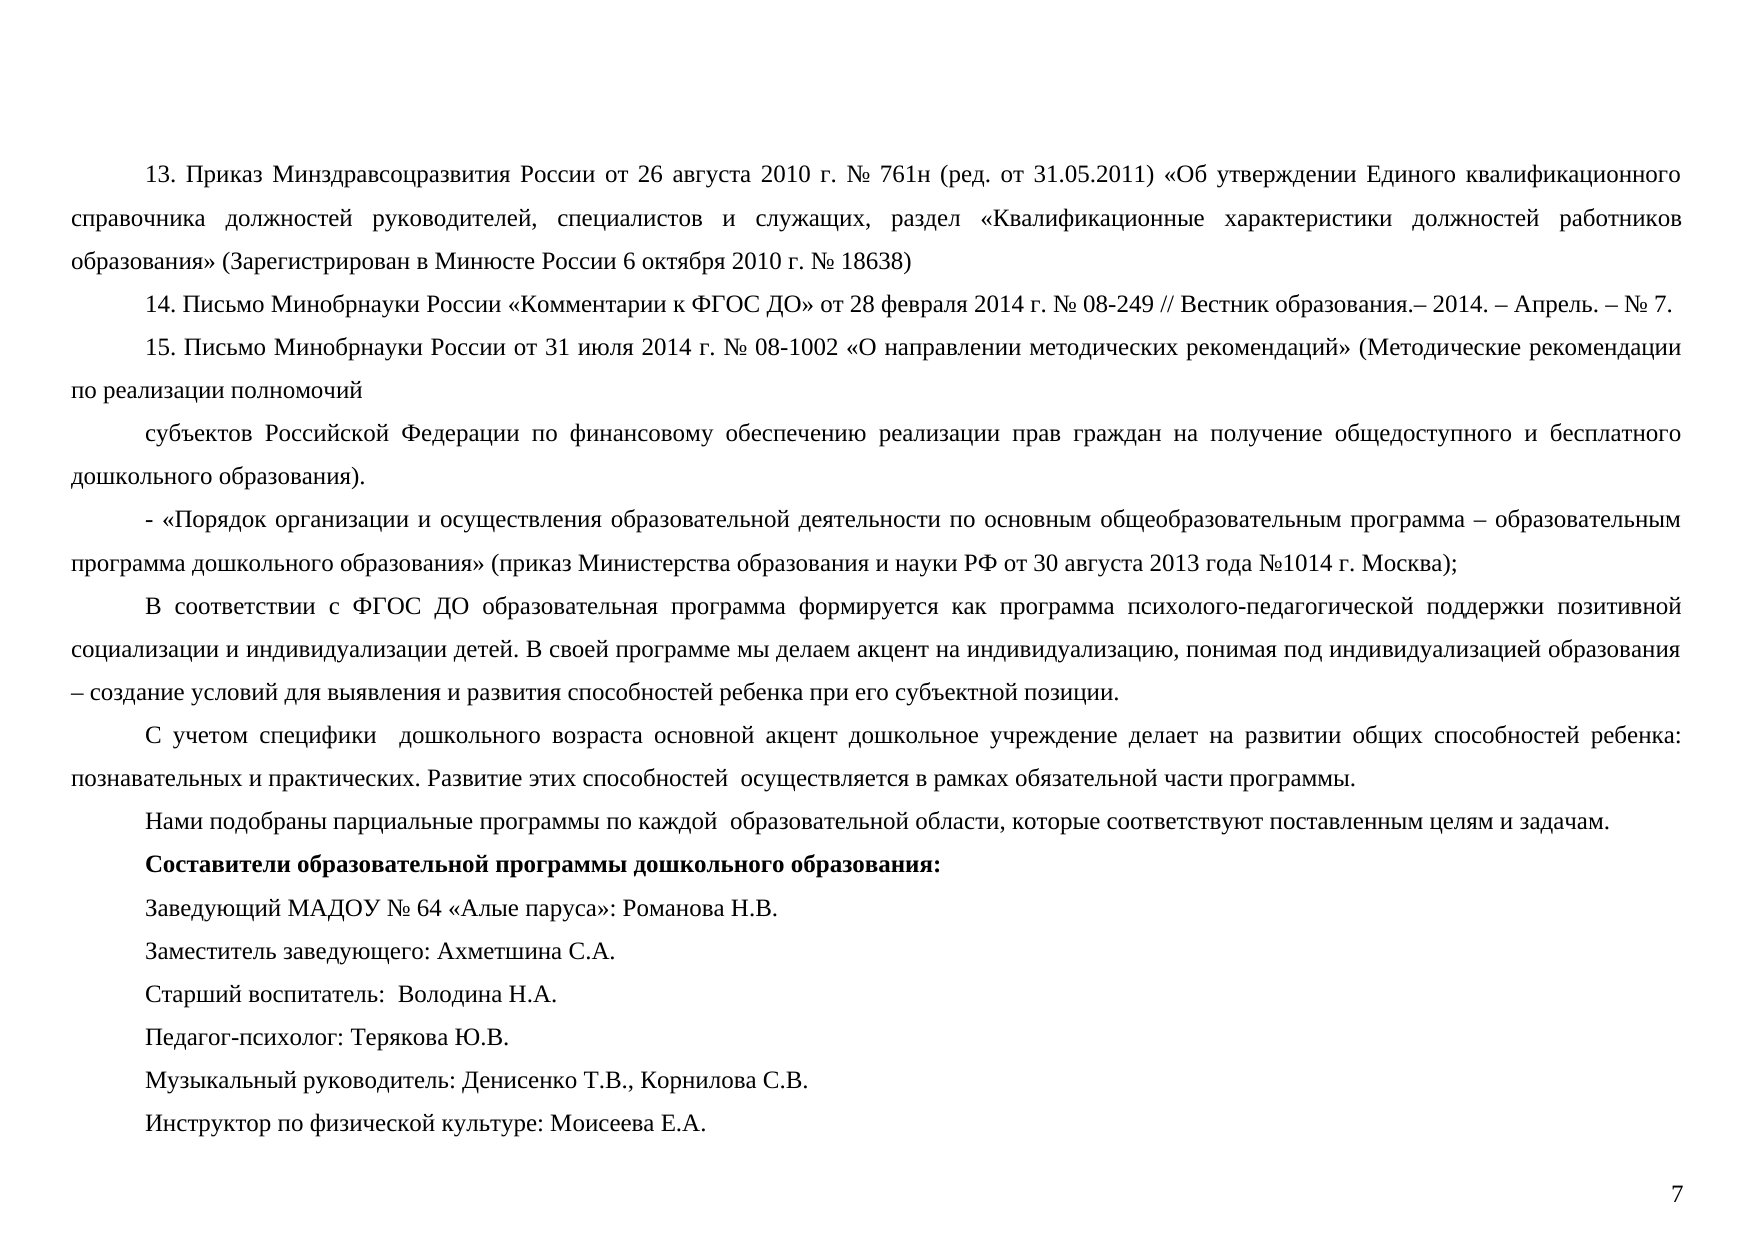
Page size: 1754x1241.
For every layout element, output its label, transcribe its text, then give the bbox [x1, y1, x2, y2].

text Заведующий МАДОУ № 64 «Алые паруса»: Романова Н.В. [71, 893, 1683, 921]
text субъектов Российской Федерации по финансовому обеспечению реализации прав граждан на получение общедоступного и бесплатного дошкольного образования). [71, 418, 1683, 490]
text С учетом специфики дошкольного возраста основной акцент дошкольное учреждение делает на развитии общих способностей ребенка: познавательных и практических. Развитие этих способностей осуществляется в рамках обязательной части программы. [71, 720, 1683, 792]
text Педагог-психолог: Терякова Ю.В. [71, 1022, 1683, 1051]
text 15. Письмо Минобрнауки России от 31 июля 2014 г. № 08-1002 «О направлении методических рекомендаций» (Методические рекомендации по реализации полномочий [71, 332, 1683, 404]
text В соответствии с ФГОС ДО образовательная программа формируется как программа психолого-педагогической поддержки позитивной социализации и индивидуализации детей. В своей программе мы делаем акцент на индивидуализацию, понимая под индивидуализацией образования – создание условий для выявления и развития способностей ребенка при его субъектной позиции. [71, 591, 1683, 706]
text Инструктор по физической культуре: Моисеева Е.А. [71, 1108, 1683, 1137]
text - «Порядок организации и осуществления образовательной деятельности по основным общеобразовательным программа – образовательным программа дошкольного образования» (приказ Министерства образования и науки РФ от 30 августа 2013 года №1014 г. Москва); [71, 504, 1683, 576]
text Заместитель заведующего: Ахметшина С.А. [71, 936, 1683, 964]
text Старший воспитатель: Володина Н.А. [71, 979, 1683, 1008]
text Составители образовательной программы дошкольного образования: [71, 849, 1683, 878]
text Музыкальный руководитель: Денисенко Т.В., Корнилова С.В. [71, 1065, 1683, 1094]
text 13. Приказ Минздравсоцразвития России от 26 августа 2010 г. № 761н (ред. от 31.05.2011) «Об утверждении Единого квалификационного справочника должностей руководителей, специалистов и служащих, раздел «Квалификационные характеристики должностей работников образования» (Зарегистрирован в Минюсте России 6 октября 2010 г. № 18638) [71, 159, 1683, 274]
text 14. Письмо Минобрнауки России «Комментарии к ФГОС ДО» от 28 февраля 2014 г. № 08-249 // Вестник образования.– 2014. – Апрель. – № 7. [71, 289, 1683, 318]
text Нами подобраны парциальные программы по каждой образовательной области, которые соответствуют поставленным целям и задачам. [71, 806, 1683, 835]
